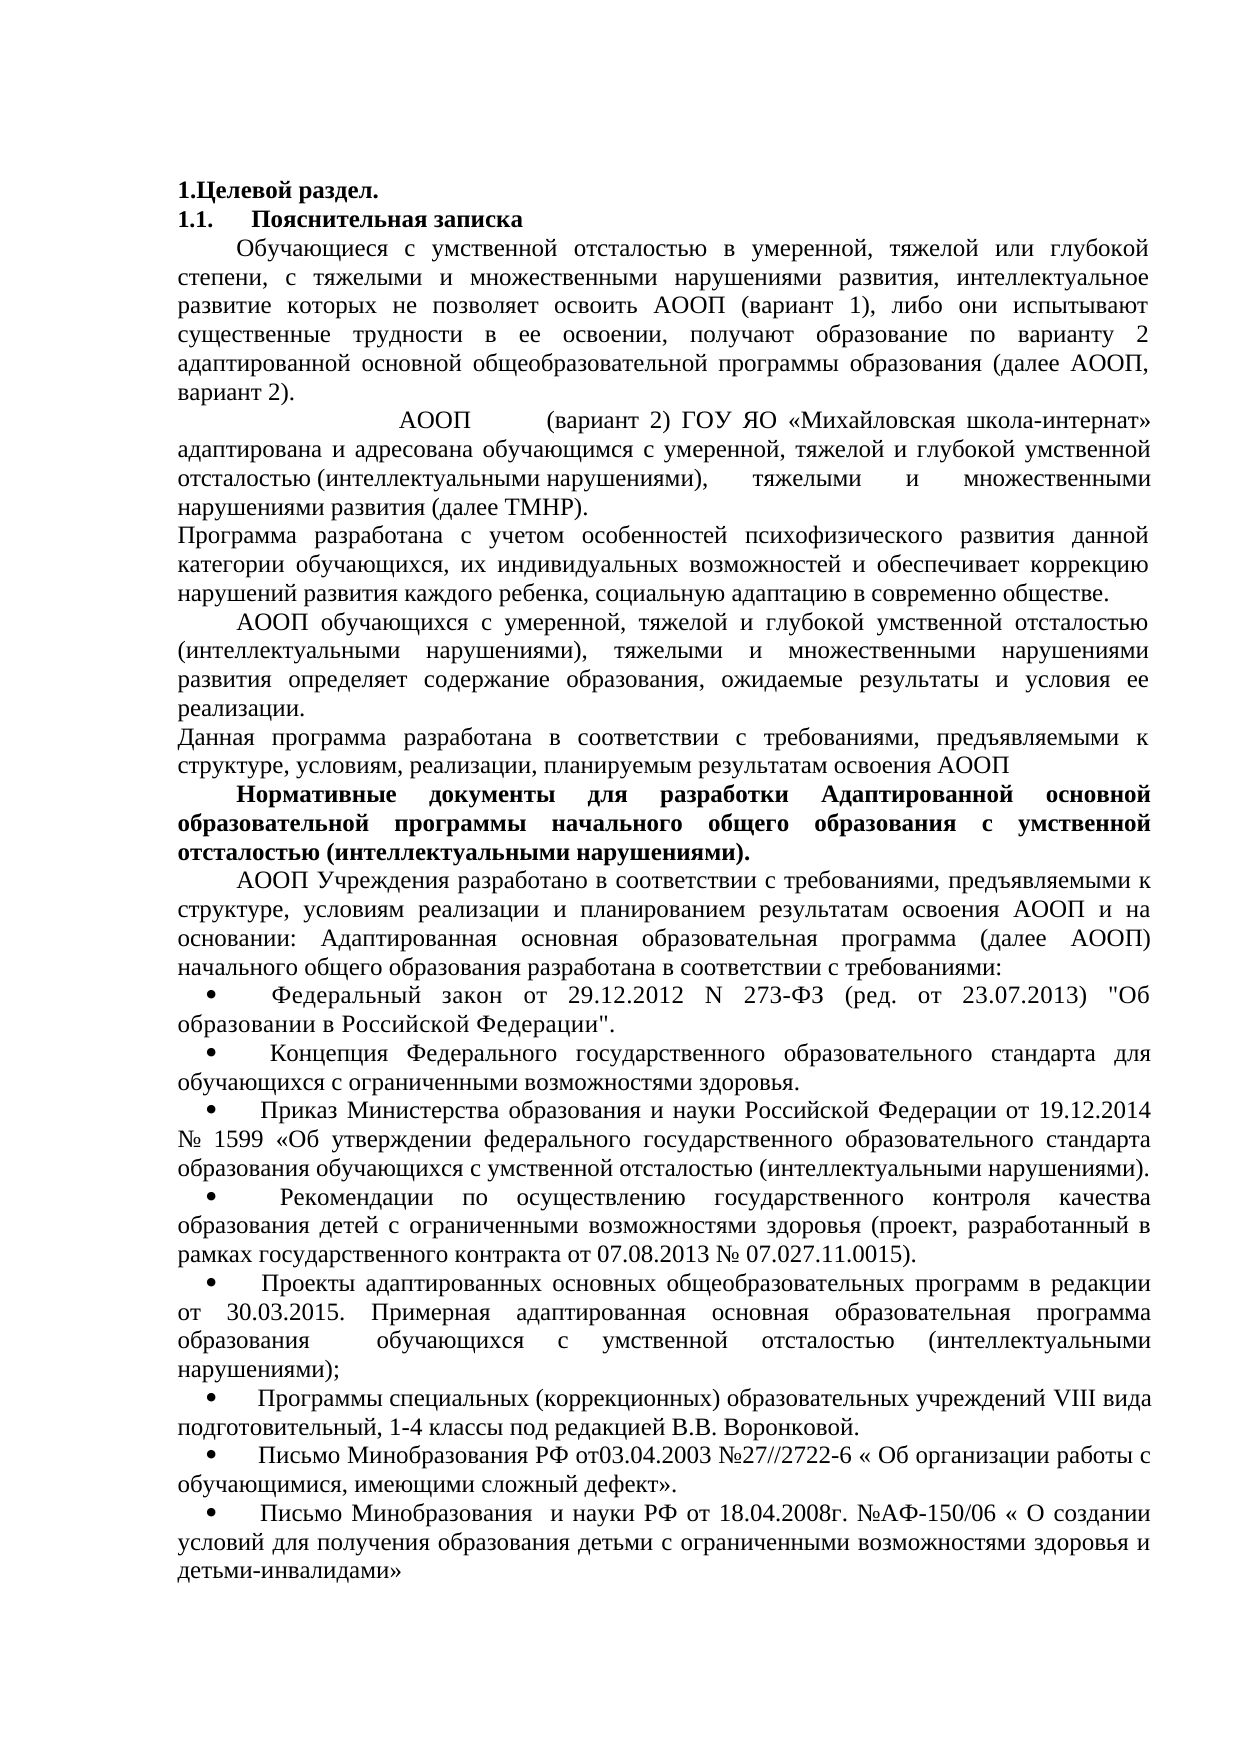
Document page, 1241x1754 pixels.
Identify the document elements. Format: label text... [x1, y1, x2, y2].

text Программа разработана с учетом особенностей психофизического развития данной категории обучающихся, их индивидуальных возможностей и обеспечивает коррекцию нарушений развития каждого ребенка, социальную адаптацию в современно обществе. [177, 521, 1149, 607]
text Нормативные документы для разработки Адаптированной основной образовательной программы начального общего образования с умственной отсталостью (интеллектуальными нарушениями). [177, 779, 1152, 866]
list Рекомендации по осуществлению государственного контроля качества образования детей с ограниченными возможностями здоровья (проект, разработанный в рамках государственного контракта от 07.08.2013 № 07.027.11.0015). [177, 1182, 1152, 1268]
list Федеральный закон от 29.12.2012 N 273-ФЗ (ред. от 23.07.2013) "Об образовании в Российской Федерации". [177, 981, 1152, 1038]
text Обучающиеся с умственной отсталостью в умеренной, тяжелой или глубокой степени, с тяжелыми и множественными нарушениями развития, интеллектуальное развитие которых не позволяет освоить АООП (вариант 1), либо они испытывают существенные трудности в ее освоении, получают образование по варианту 2 адаптированной основной общеобразовательной программы образования (далее АООП, вариант 2). [177, 233, 1149, 406]
text АООП (вариант 2) ГОУ ЯО «Михайловская школа-интернат» адаптирована и адресована обучающимся с умеренной, тяжелой и глубокой умственной отсталостью (интеллектуальными нарушениями), тяжелыми и множественными нарушениями развития (далее ТМНР). [177, 406, 1152, 521]
list Проекты адаптированных основных общеобразовательных программ в редакции от 30.03.2015. Примерная адаптированная основная образовательная программа образования обучающихся с умственной отсталостью (интеллектуальными нарушениями); [177, 1268, 1152, 1383]
list Пояснительная записка [177, 204, 1152, 233]
list Концепция Федерального государственного образовательного стандарта для обучающихся с ограниченными возможностями здоровья. [177, 1038, 1152, 1096]
text 1.Целевой раздел. [177, 176, 1152, 204]
list Письмо Минобразования и науки РФ от 18.04.2008г. №АФ-150/06 « О создании условий для получения образования детьми с ограниченными возможностями здоровья и детьми-инвалидами» [177, 1498, 1152, 1584]
list Программы специальных (коррекционных) образовательных учреждений VIII вида подготовительный, 1-4 классы под редакцией В.В. Воронковой. [177, 1383, 1152, 1441]
text Данная программа разработана в соответствии с требованиями, предъявляемыми к структуре, условиям, реализации, планируемым результатам освоения АООП [177, 722, 1149, 779]
text АООП Учреждения разработано в соответствии с требованиями, предъявляемыми к структуре, условиям реализации и планированием результатам освоения АООП и на основании: Адаптированная основная образовательная программа (далее АООП) начального общего образования разработана в соответствии с требованиями: [177, 866, 1152, 981]
list Приказ Министерства образования и науки Российской Федерации от 19.12.2014 № 1599 «Об утверждении федерального государственного образовательного стандарта образования обучающихся с умственной отсталостью (интеллектуальными нарушениями). [177, 1096, 1152, 1182]
text АООП обучающихся с умеренной, тяжелой и глубокой умственной отсталостью (интеллектуальными нарушениями), тяжелыми и множественными нарушениями развития определяет содержание образования, ожидаемые результаты и условия ее реализации. [177, 607, 1149, 722]
list Письмо Минобразования РФ от03.04.2003 №27//2722-6 « Об организации работы с обучающимися, имеющими сложный дефект». [177, 1441, 1152, 1498]
